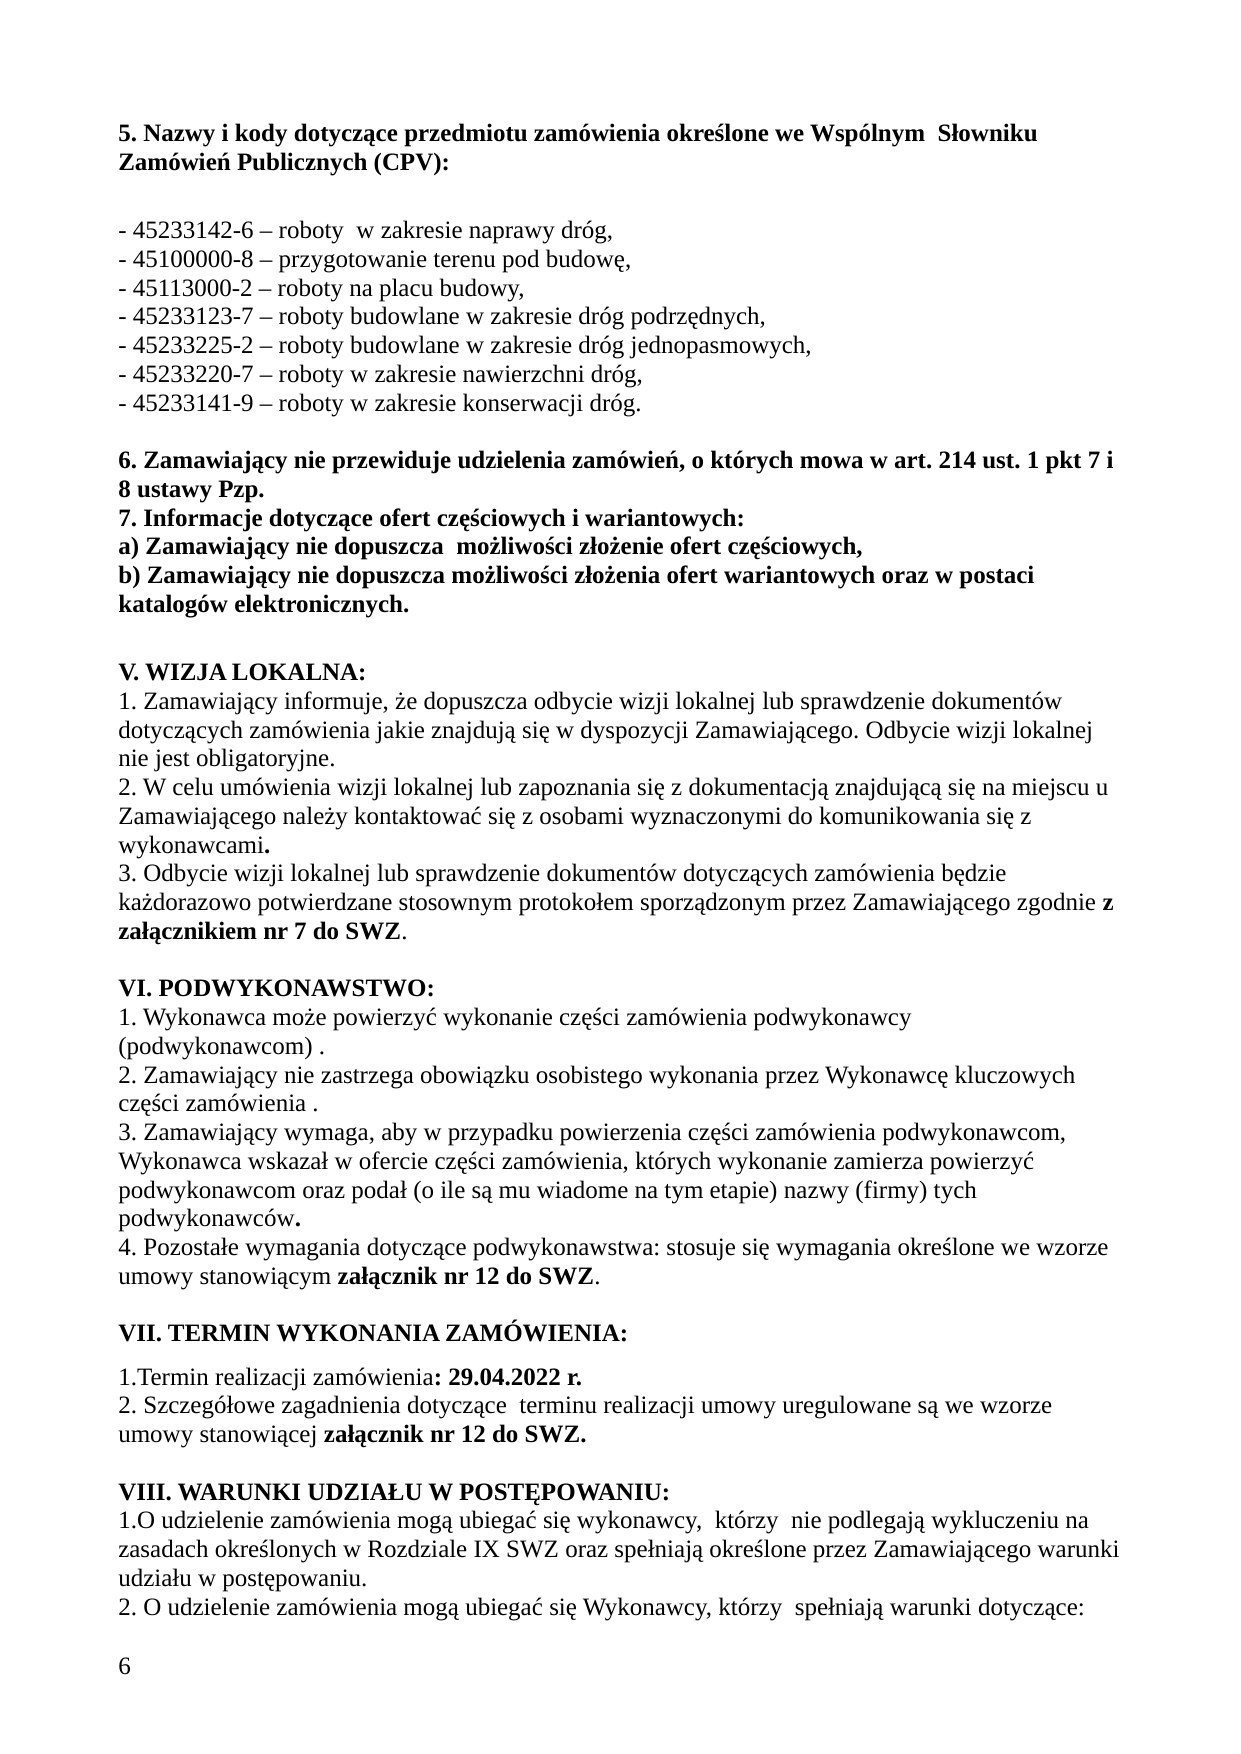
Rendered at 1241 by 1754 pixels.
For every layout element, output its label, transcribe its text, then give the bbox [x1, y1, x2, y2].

text 6. Zamawiający nie przewiduje udzielenia zamówień, o których mowa w art. 214 ust. 1 pkt 7 i 8 ustawy Pzp. 7. Informacje dotyczące ofert częściowych i wariantowych: a) Zamawiający nie dopuszcza możliwości złożenie ofert częściowych, b) Zamawiający nie dopuszcza możliwości złożenia ofert wariantowych oraz w postaci katalogów elektronicznych. [118, 445, 1122, 618]
text - 45233123-7 – roboty budowlane w zakresie dróg podrzędnych, [118, 301, 1122, 330]
text - 45233141-9 – roboty w zakresie konserwacji dróg. [118, 388, 1122, 416]
text 4. Pozostałe wymagania dotyczące podwykonawstwa: stosuje się wymagania określone we wzorze umowy stanowiącym załącznik nr 12 do SWZ. [118, 1232, 1122, 1290]
text VIII. WARUNKI UDZIAŁU W POSTĘPOWANIU: [118, 1477, 1122, 1505]
text - 45233220-7 – roboty w zakresie nawierzchni dróg, [118, 359, 1122, 388]
text 3. Zamawiający wymaga, aby w przypadku powierzenia części zamówienia podwykonawcom, Wykonawca wskazał w ofercie części zamówienia, których wykonanie zamierza powierzyć podwykonawcom oraz podał (o ile są mu wiadome na tym etapie) nazwy (firmy) tych podwykonawców. [118, 1117, 1122, 1232]
text 5. Nazwy i kody dotyczące przedmiotu zamówienia określone we Wspólnym Słowniku Zamówień Publicznych (CPV): [118, 118, 1122, 176]
text 1.O udzielenie zamówienia mogą ubiegać się wykonawcy, którzy nie podlegają wykluczeniu na zasadach określonych w Rozdziale IX SWZ oraz spełniają określone przez Zamawiającego warunki udziału w postępowaniu. [118, 1505, 1122, 1592]
text V. WIZJA LOKALNA: [118, 657, 1122, 686]
text VII. TERMIN WYKONANIA ZAMÓWIENIA: [118, 1318, 1152, 1347]
text - 45113000-2 – roboty na placu budowy, [118, 273, 1122, 301]
text 2. Szczegółowe zagadnienia dotyczące terminu realizacji umowy uregulowane są we wzorze umowy stanowiącej załącznik nr 12 do SWZ. [118, 1390, 1122, 1448]
text 1. Zamawiający informuje, że dopuszcza odbycie wizji lokalnej lub sprawdzenie dokumentów dotyczących zamówienia jakie znajdują się w dyspozycji Zamawiającego. Odbycie wizji lokalnej nie jest obligatoryjne. [118, 686, 1122, 772]
text 2. O udzielenie zamówienia mogą ubiegać się Wykonawcy, którzy spełniają warunki dotyczące: [118, 1592, 1122, 1620]
text - 45100000-8 – przygotowanie terenu pod budowę, [118, 244, 1122, 273]
text 2. W celu umówienia wizji lokalnej lub zapoznania się z dokumentacją znajdującą się na miejscu u Zamawiającego należy kontaktować się z osobami wyznaczonymi do komunikowania się z wykonawcami. [118, 772, 1122, 858]
text VI. PODWYKONAWSTWO: [118, 973, 1122, 1002]
text 1.Termin realizacji zamówienia: 29.04.2022 r. [118, 1362, 1122, 1390]
text - 45233225-2 – roboty budowlane w zakresie dróg jednopasmowych, [118, 330, 1122, 359]
text 2. Zamawiający nie zastrzega obowiązku osobistego wykonania przez Wykonawcę kluczowych części zamówienia . [118, 1060, 1122, 1117]
text 1. Wykonawca może powierzyć wykonanie części zamówienia podwykonawcy (podwykonawcom) . [118, 1002, 1122, 1060]
text 3. Odbycie wizji lokalnej lub sprawdzenie dokumentów dotyczących zamówienia będzie każdorazowo potwierdzane stosownym protokołem sporządzonym przez Zamawiającego zgodnie z załącznikiem nr 7 do SWZ. [118, 858, 1122, 945]
text - 45233142-6 – roboty w zakresie naprawy dróg, [118, 215, 1122, 244]
